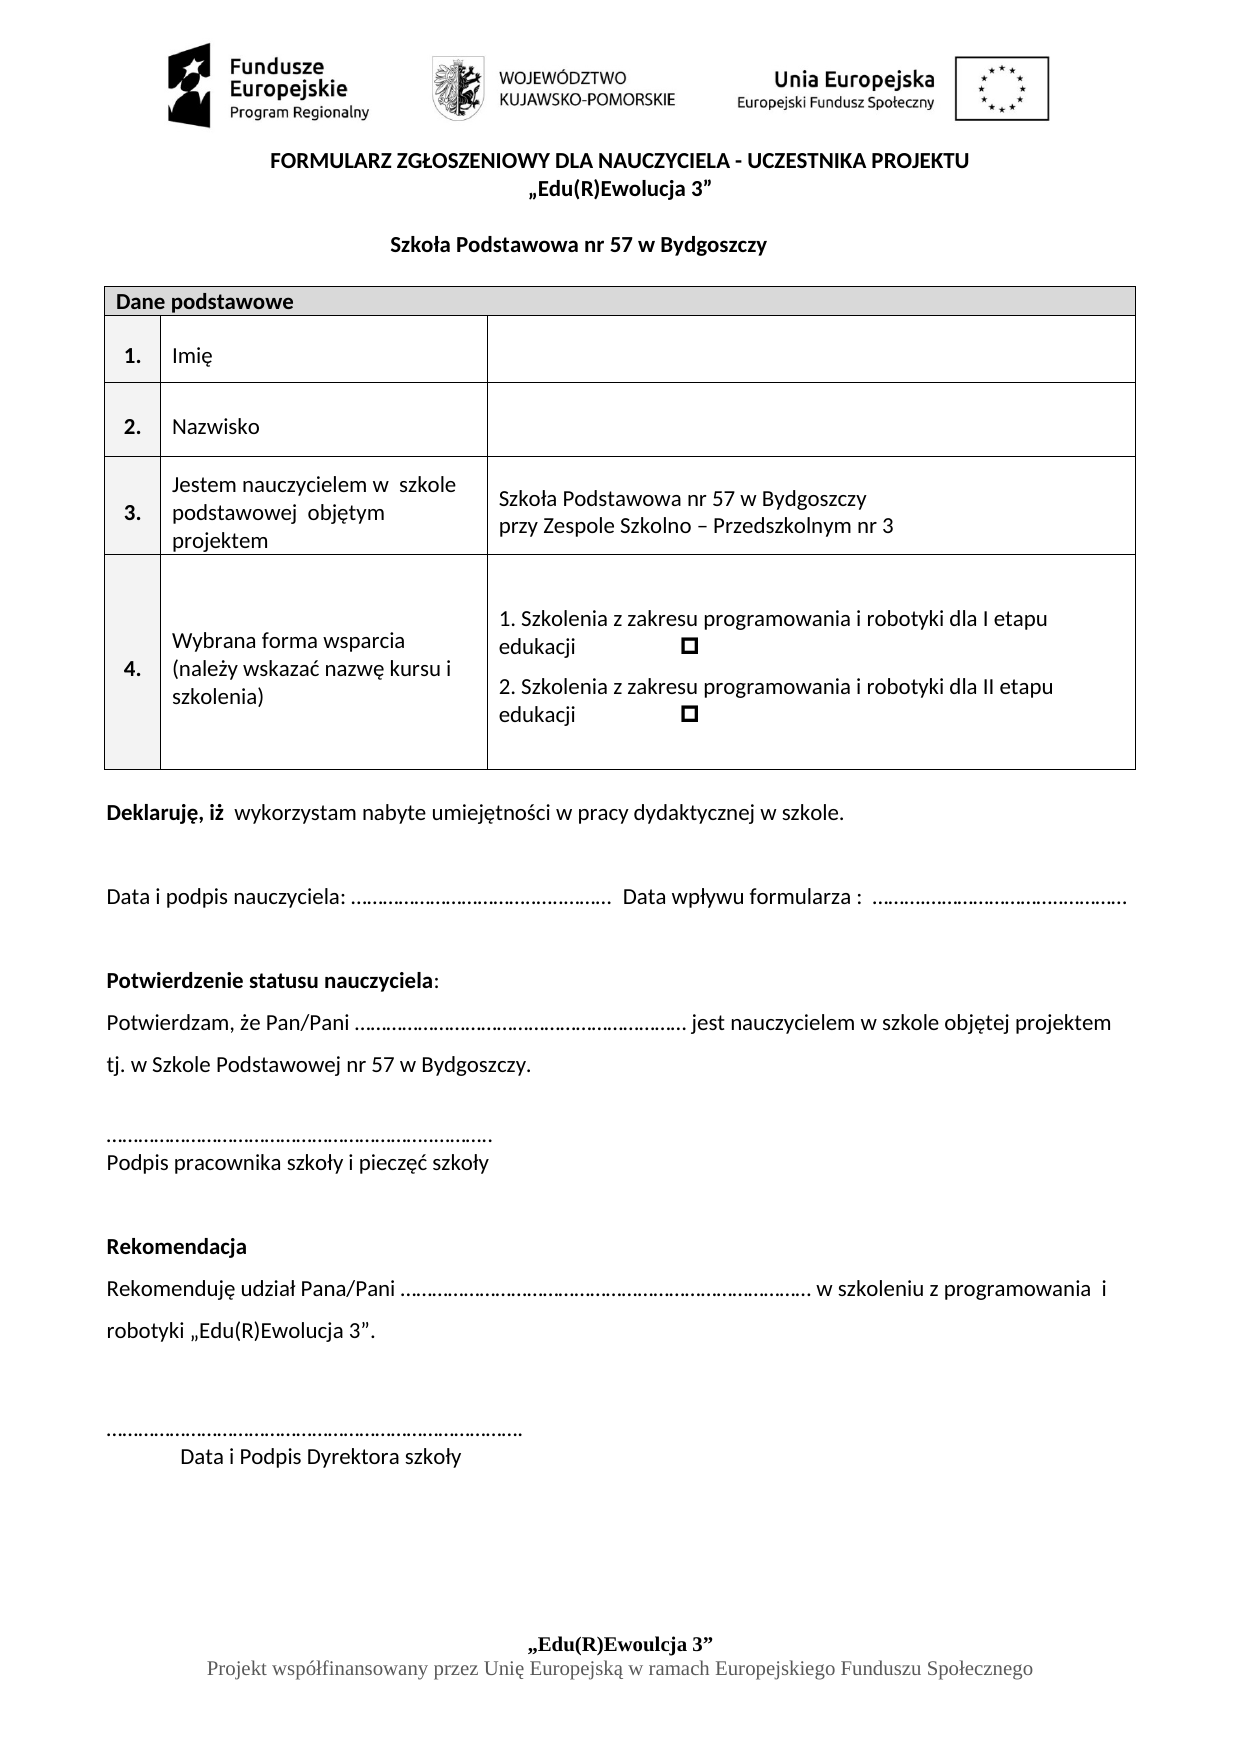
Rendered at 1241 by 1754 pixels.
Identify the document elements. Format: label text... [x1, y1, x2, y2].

text Podpis pracownika szkoły i pieczęć szkoły [106, 1148, 1134, 1176]
table_cell [488, 316, 1135, 382]
text Data i podpis nauczyciela: ……………………………..…..……… Data wpływu formularza : ……….……………………..………… [106, 882, 1134, 910]
text ……………………………………………………………………. [106, 1414, 1134, 1442]
table_cell 3. [105, 457, 160, 554]
picture [147, 21, 1070, 146]
text Data i Podpis Dyrektora szkoły [106, 1442, 1134, 1470]
table_cell Jestem nauczycielem w szkole podstawowej objętym projektem [161, 457, 487, 554]
table_cell [488, 383, 1135, 456]
text FORMULARZ ZGŁOSZENIOWY DLA NAUCZYCIELA - UCZESTNIKA PROJEKTU [106, 146, 1134, 174]
table_cell 4. [105, 555, 160, 769]
table_cell 1. Szkolenia z zakresu programowania i robotyki dla I etapu edukacji 2. Szkolenia z zakresu programowania i robotyki dla II etapu edukacji [488, 555, 1135, 769]
table_cell 1. [105, 316, 160, 382]
text ……………………………………………………..……….. [106, 1120, 1134, 1148]
table_cell Szkoła Podstawowa nr 57 w Bydgoszczy przy Zespole Szkolno – Przedszkolnym nr 3 [488, 457, 1135, 554]
text Rekomendacja [106, 1232, 1134, 1260]
text „Edu(R)Ewolucja 3” [106, 174, 1134, 202]
table_cell Imię [161, 316, 487, 382]
table_cell Wybrana forma wsparcia (należy wskazać nazwę kursu i szkolenia) [161, 555, 487, 769]
text Potwierdzam, że Pan/Pani ……………………………………………………… jest nauczycielem w szkole objętej projektem tj. w Szkole Podstawowej nr 57 w Bydgoszczy. [106, 1008, 1134, 1078]
text Potwierdzenie statusu nauczyciela: [106, 966, 1134, 994]
table_cell 2. [105, 383, 160, 456]
text Szkoła Podstawowa nr 57 w Bydgoszczy [106, 230, 1134, 258]
table_header Dane podstawowe [105, 287, 1135, 315]
text Deklaruję, iż wykorzystam nabyte umiejętności w pracy dydaktycznej w szkole. [106, 798, 1134, 826]
table_cell Nazwisko [161, 383, 487, 456]
text Rekomenduję udział Pana/Pani …………………………………………………………………… w szkoleniu z programowania i robotyki „Edu(R)Ewolucja 3”. [106, 1274, 1134, 1344]
